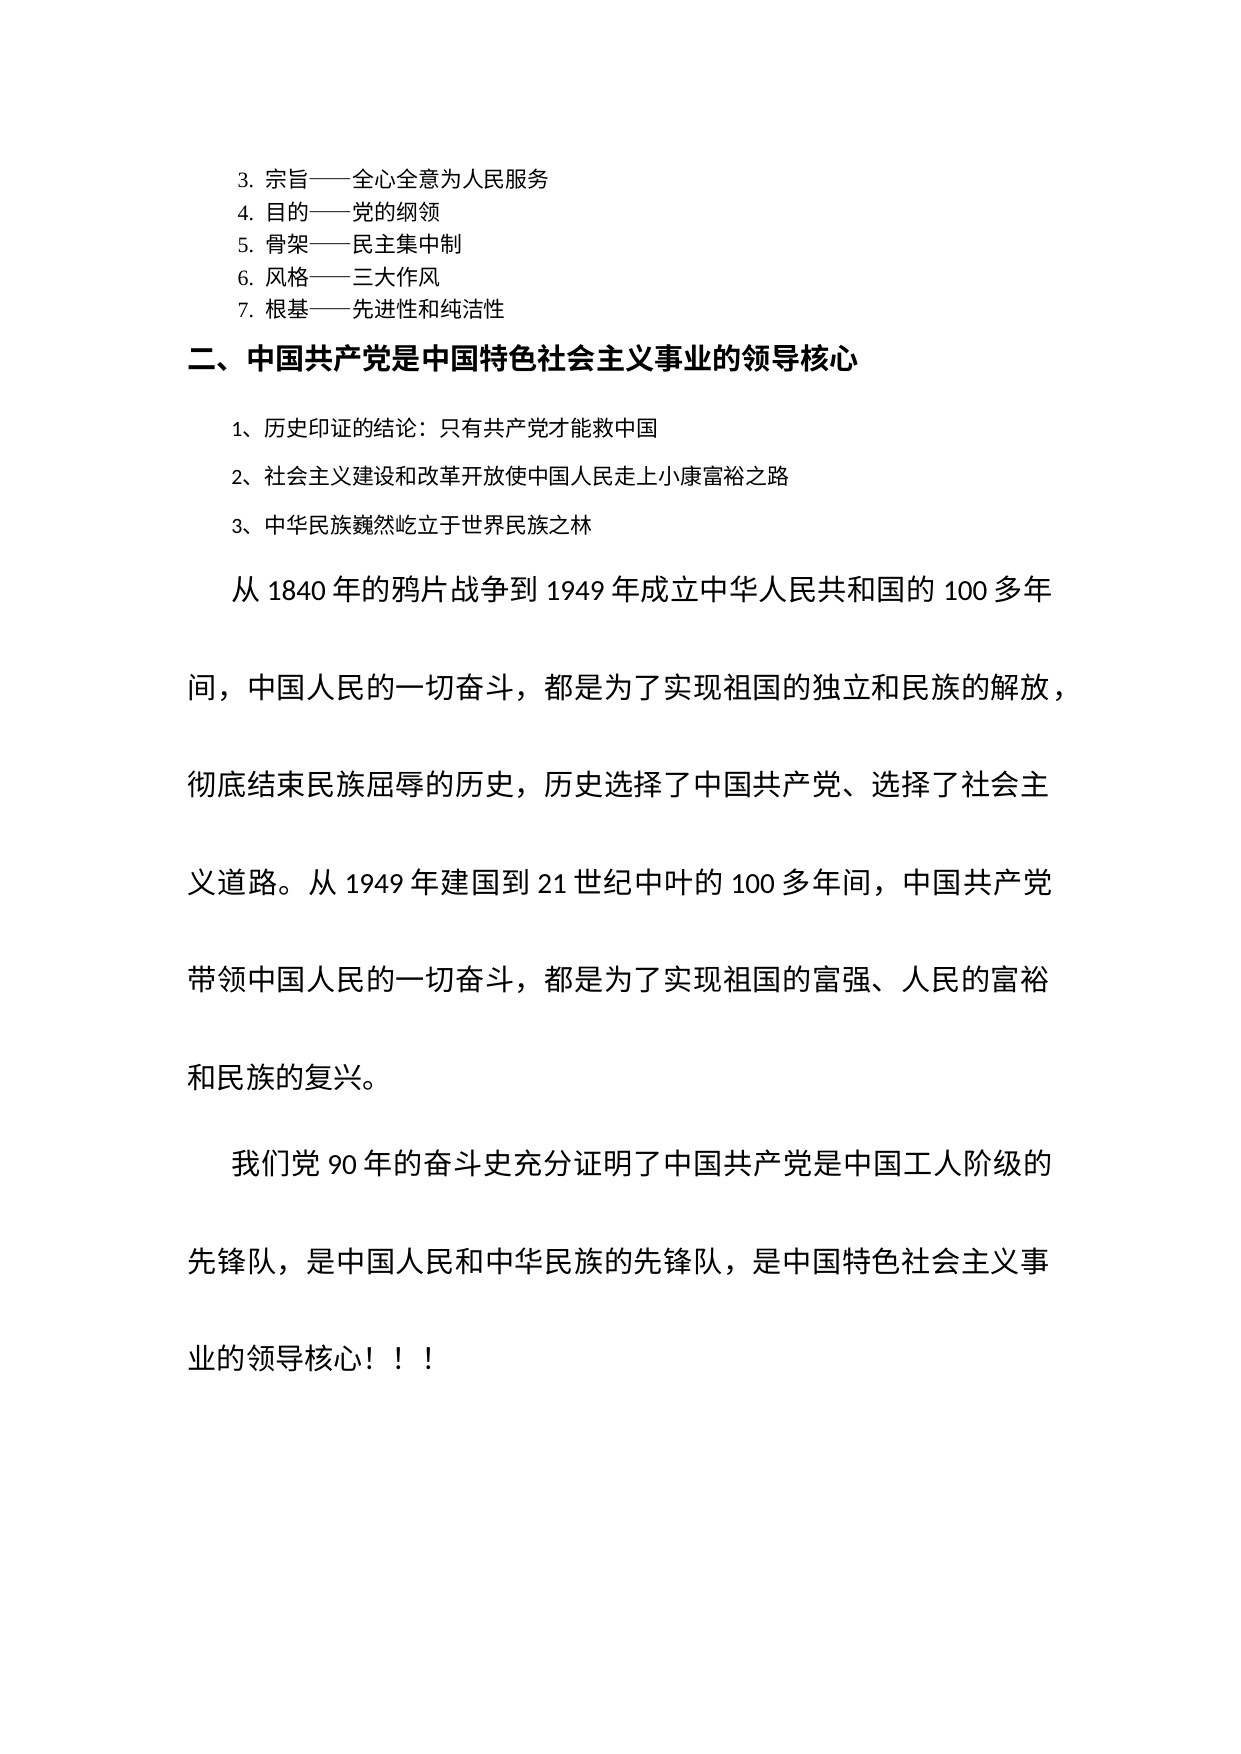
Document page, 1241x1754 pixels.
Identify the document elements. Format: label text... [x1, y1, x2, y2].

text 3、中华民族巍然屹立于世界民族之林 [187, 507, 1053, 540]
text 6. 风格——三大作风 [187, 259, 1053, 292]
text 4. 目的——党的纲领 [187, 194, 1053, 227]
text 从1840年的鸦片战争到1949年成立中华人民共和国的100多年间，中国人民的一切奋斗，都是为了实现祖国的独立和民族的解放，彻底结束民族屈辱的历史，历史选择了中国共产党、选择了社会主义道路。从1949年建国到21世纪中叶的100多年间，中国共产党带领中国人民的一切奋斗，都是为了实现祖国的富强、人民的富裕和民族的复兴。 [187, 556, 1053, 1108]
text 7. 根基——先进性和纯洁性 [187, 292, 1053, 324]
text 二、中国共产党是中国特色社会主义事业的领导核心 [187, 324, 1053, 389]
text 1、历史印证的结论：只有共产党才能救中国 [187, 411, 1053, 443]
text 2、社会主义建设和改革开放使中国人民走上小康富裕之路 [187, 459, 1053, 491]
text 我们党90年的奋斗史充分证明了中国共产党是中国工人阶级的先锋队，是中国人民和中华民族的先锋队，是中国特色社会主义事业的领导核心！！！ [187, 1129, 1053, 1389]
text 5. 骨架——民主集中制 [187, 227, 1053, 259]
text 3. 宗旨——全心全意为人民服务 [187, 162, 1053, 194]
